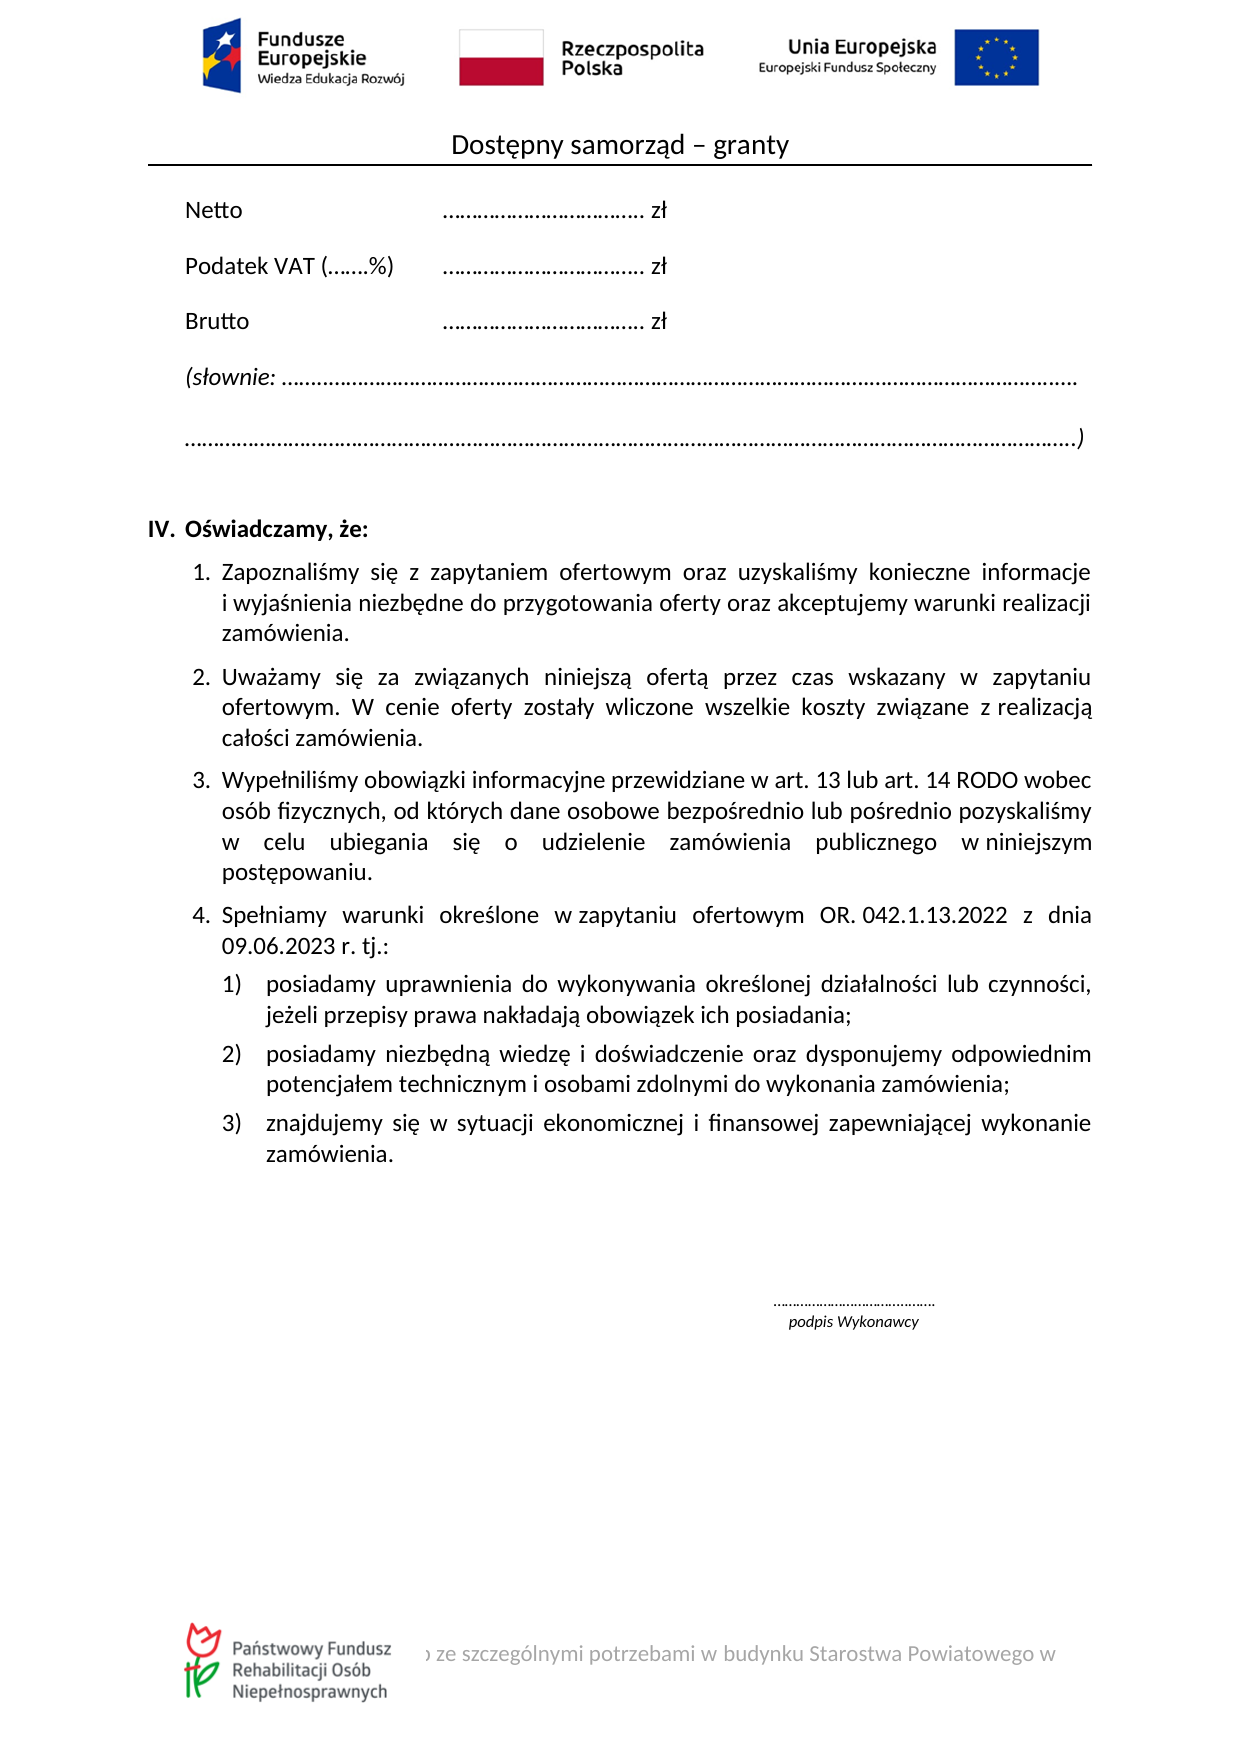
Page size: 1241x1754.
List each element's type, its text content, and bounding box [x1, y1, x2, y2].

list Wypełniliśmy obowiązki informacyjne przewidziane w art. 13 lub art. 14 RODO wobec osób fizycznych, od których dane osobowe bezpośrednio lub pośrednio pozyskaliśmy w celu ubiegania się o udzielenie zamówienia publicznego w niniejszym postępowaniu. [192, 765, 1092, 887]
picture [147, 1588, 426, 1732]
list Spełniamy warunki określone w zapytaniu ofertowym OR. 042.1.13.2022 z dnia 09.06.2023 r. tj.: [192, 899, 1092, 960]
text Brutto …………………………….. zł [185, 305, 1092, 336]
text podpis Wykonawcy [616, 1311, 1092, 1331]
list posiadamy niezbędną wiedzę i doświadczenie oraz dysponujemy odpowiednim potencjałem technicznym i osobami zdolnymi do wykonania zamówienia; [222, 1038, 1092, 1099]
text (słownie: ……..………………………………………………………………………………….…………………………..…. ………………………………………………………………………………………………………………………………………..) [185, 361, 1092, 452]
text Netto …………………………….. zł [185, 194, 1092, 225]
text Podatek VAT (…….%) …………………………….. zł [185, 250, 1092, 280]
list znajdujemy się w sytuacji ekonomicznej i finansowej zapewniającej wykonanie zamówienia. [222, 1107, 1092, 1168]
list posiadamy uprawnienia do wykonywania określonej działalności lub czynności, jeżeli przepisy prawa nakładają obowiązek ich posiadania; [222, 969, 1092, 1030]
list Oświadczamy, że: [148, 513, 1092, 544]
picture [184, 0, 1057, 111]
list Uważamy się za związanych niniejszą ofertą przez czas wskazany w zapytaniu ofertowym. W cenie oferty zostały wliczone wszelkie koszty związane z realizacją całości zamówienia. [192, 661, 1092, 752]
list Zapoznaliśmy się z zapytaniem ofertowym oraz uzyskaliśmy konieczne informacje i wyjaśnienia niezbędne do przygotowania oferty oraz akceptujemy warunki realizacji zamówienia. [192, 557, 1092, 648]
text ……………………………..……. [616, 1291, 1092, 1311]
